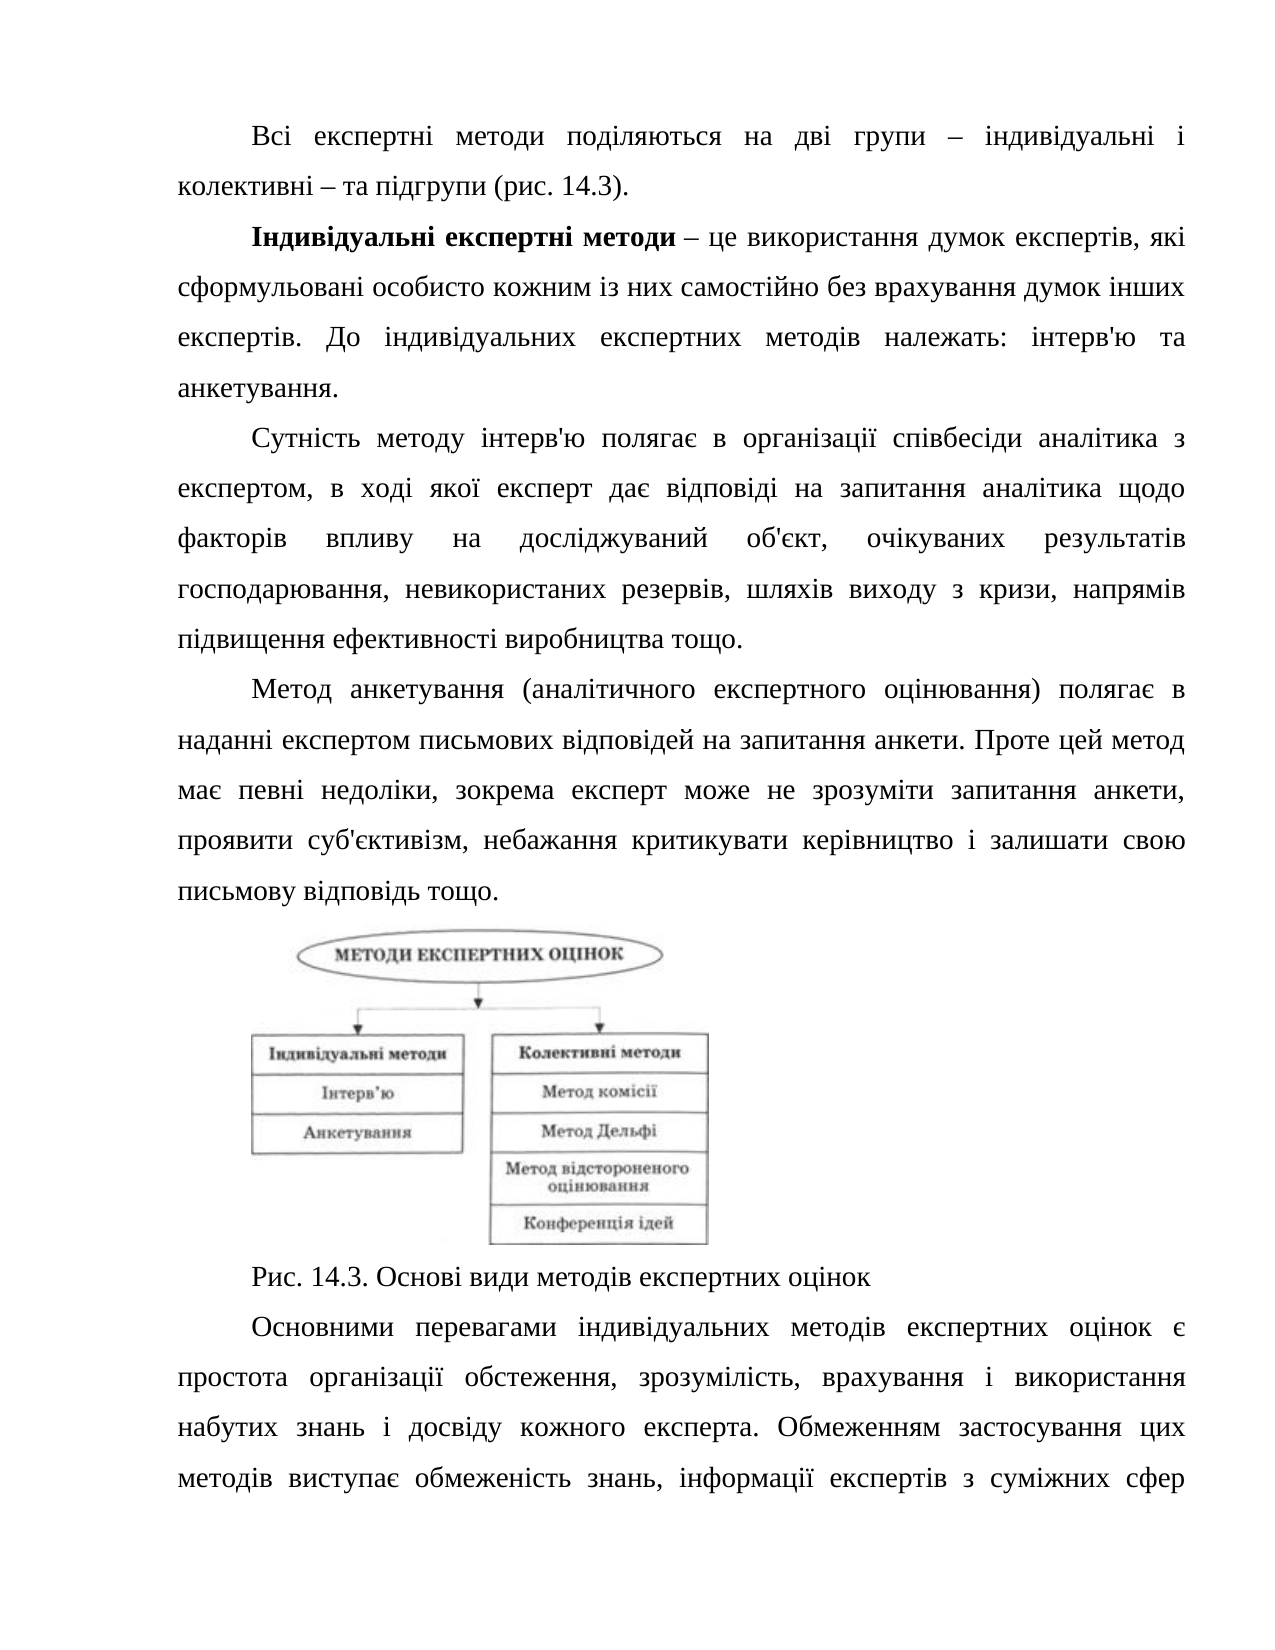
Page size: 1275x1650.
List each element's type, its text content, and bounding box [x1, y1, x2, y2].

text Всі експертні методи поділяються на дві групи – індивідуальні і колективні – та підгрупи (рис. 14.3). [177, 118, 1186, 202]
text Рис. 14.3. Основі види методів експертних оцінок [177, 1259, 1186, 1292]
picture [251, 923, 709, 1245]
text Індивідуальні експертні методи – це використання думок експертів, які сформульовані особисто кожним із них самостійно без врахування думок інших експертів. До індивідуальних експертних методів належать: інтерв'ю та анкетування. [177, 219, 1186, 403]
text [177, 1309, 1186, 1493]
text Метод анкетування (аналітичного експертного оцінювання) полягає в наданні експертом письмових відповідей на запитання анкети. Проте цей метод має певні недоліки, зокрема експерт може не зрозуміти запитання анкети, проявити суб'єктивізм, небажання критикувати керівництво і залишати свою письмову відповідь тощо. [177, 672, 1186, 906]
text Сутність методу інтерв'ю полягає в організації співбесіди аналітика з експертом, в ході якої експерт дає відповіді на запитання аналітика щодо факторів впливу на досліджуваний об'єкт, очікуваних результатів господарювання, невикористаних резервів, шляхів виходу з кризи, напрямів підвищення ефективності виробництва тощо. [177, 420, 1186, 655]
